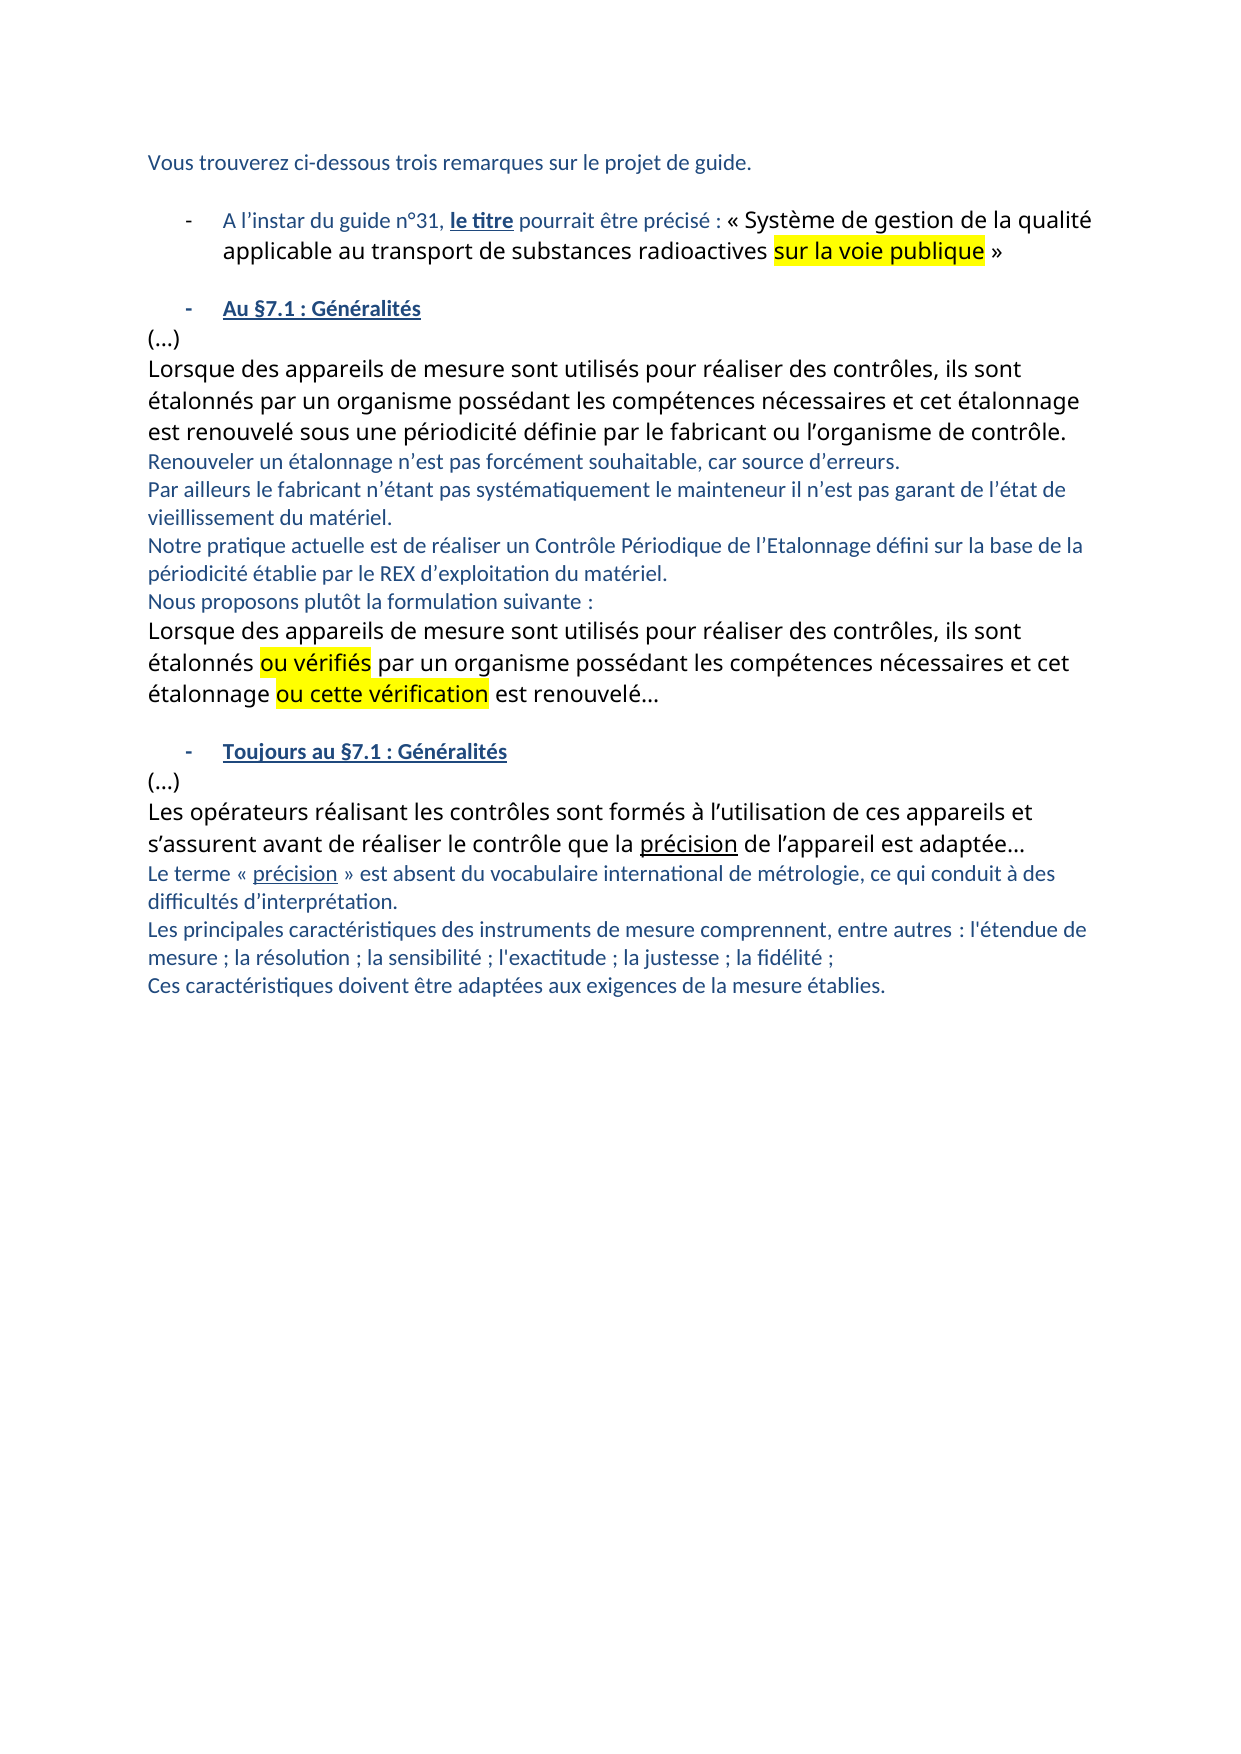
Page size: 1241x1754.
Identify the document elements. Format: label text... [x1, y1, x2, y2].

text Lorsque des appareils de mesure sont utilisés pour réaliser des contrôles, ils sont étalonnés par un organisme possédant les compétences nécessaires et cet étalonnage est renouvelé sous une périodicité définie par le fabricant ou l’organisme de contrôle. [148, 353, 1093, 447]
text (…) [148, 322, 1093, 353]
text Lorsque des appareils de mesure sont utilisés pour réaliser des contrôles, ils sont étalonnés ou vérifiés par un organisme possédant les compétences nécessaires et cet étalonnage ou cette vérification est renouvelé… [148, 615, 1093, 709]
list Toujours au §7.1 : Généralités [185, 737, 1093, 765]
list A l’instar du guide n°31, le titre pourrait être précisé : « Système de gestion de la qualité applicable au transport de substances radioactives sur la voie publique » [185, 204, 1093, 266]
text Renouveler un étalonnage n’est pas forcément souhaitable, car source d’erreurs. [148, 447, 1093, 475]
text Vous trouverez ci-dessous trois remarques sur le projet de guide. [148, 148, 1093, 176]
list Au §7.1 : Généralités [185, 294, 1093, 322]
text Les principales caractéristiques des instruments de mesure comprennent, entre autres : l'étendue de mesure ; la résolution ; la sensibilité ; l'exactitude ; la justesse ; la fidélité ; [148, 915, 1093, 971]
text Les opérateurs réalisant les contrôles sont formés à l’utilisation de ces appareils et s’assurent avant de réaliser le contrôle que la précision de l’appareil est adaptée… [148, 796, 1093, 859]
text Le terme « précision » est absent du vocabulaire international de métrologie, ce qui conduit à des difficultés d’interprétation. [148, 859, 1093, 915]
text Par ailleurs le fabricant n’étant pas systématiquement le mainteneur il n’est pas garant de l’état de vieillissement du matériel. [148, 475, 1093, 531]
text Nous proposons plutôt la formulation suivante : [148, 587, 1093, 615]
text (…) [148, 765, 1093, 796]
text Notre pratique actuelle est de réaliser un Contrôle Périodique de l’Etalonnage défini sur la base de la périodicité établie par le REX d’exploitation du matériel. [148, 531, 1093, 587]
text Ces caractéristiques doivent être adaptées aux exigences de la mesure établies. [148, 971, 1093, 999]
